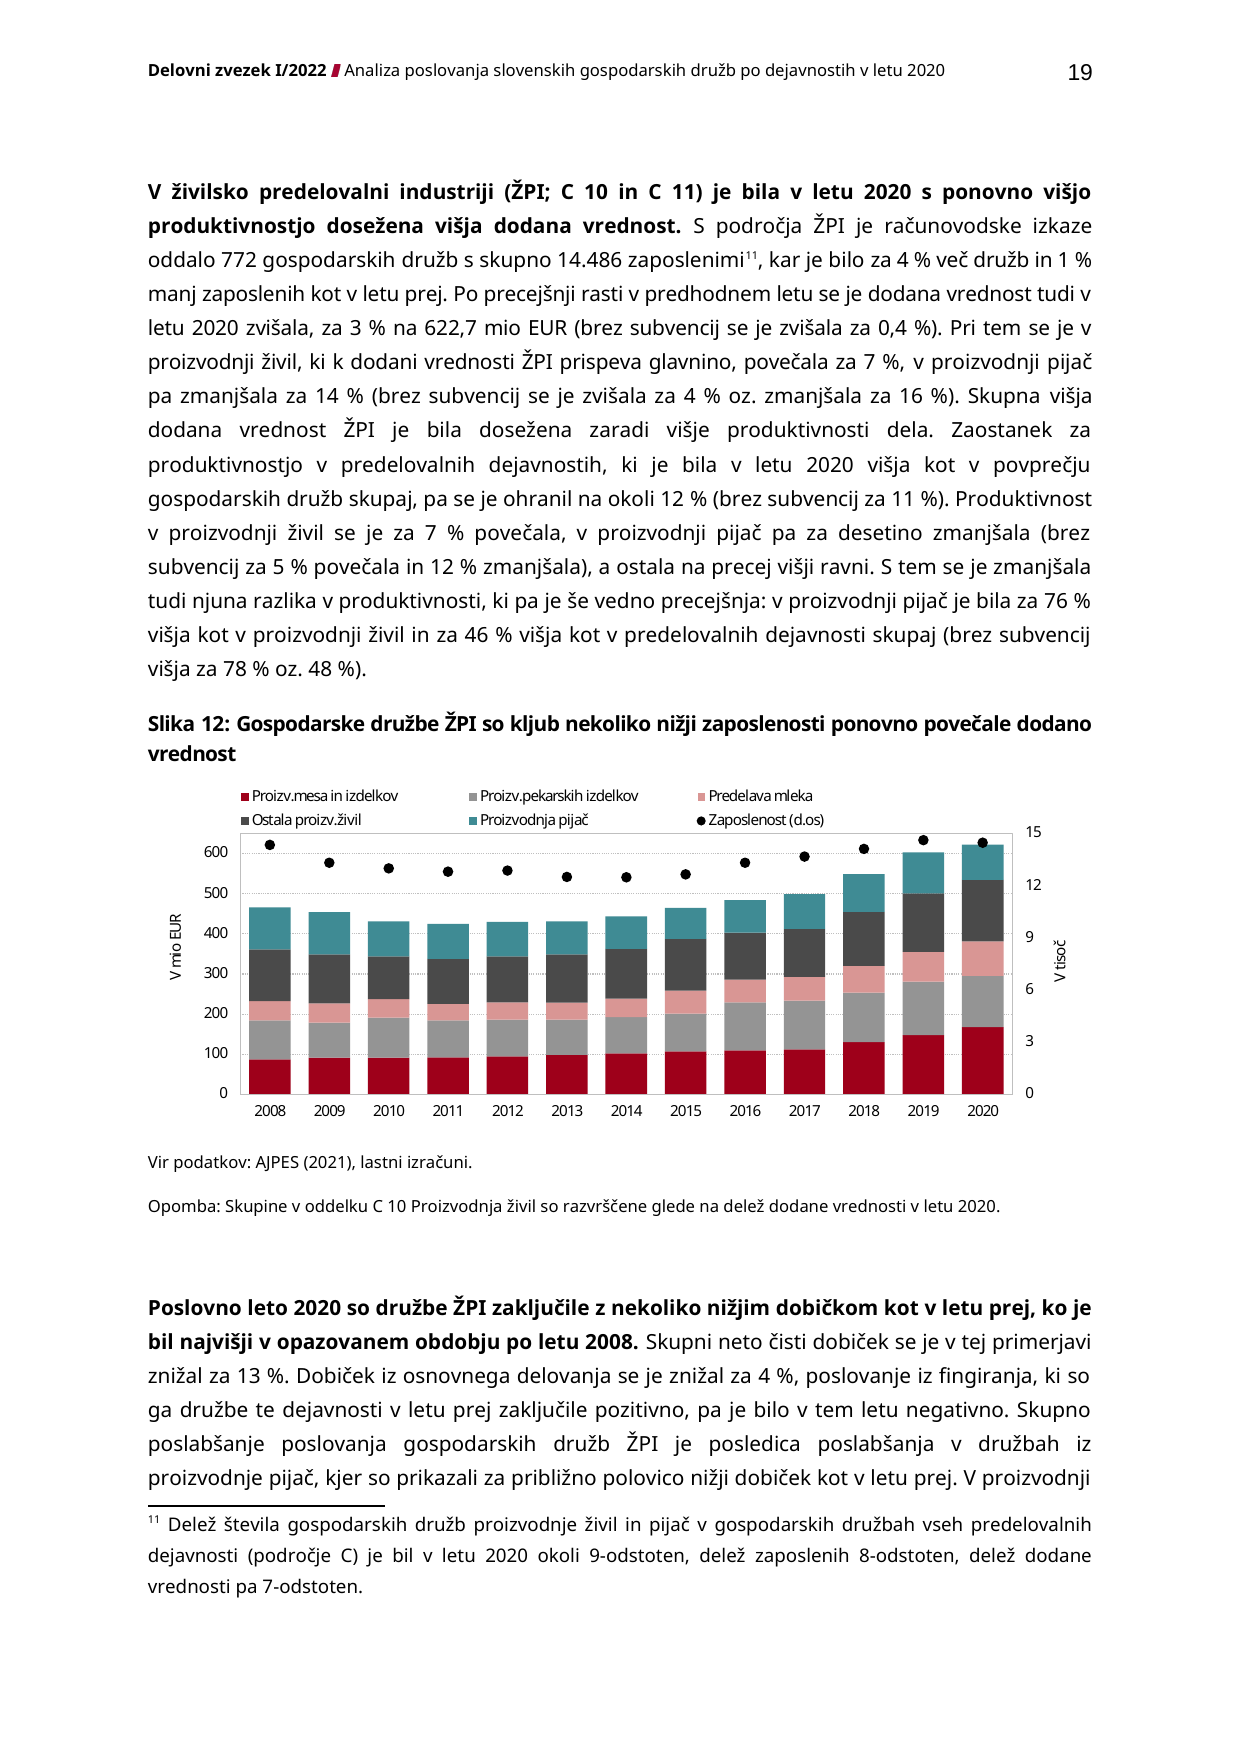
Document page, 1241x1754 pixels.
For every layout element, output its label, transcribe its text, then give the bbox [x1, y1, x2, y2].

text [148, 1293, 1092, 1492]
text V živilsko predelovalni industriji (ŽPI; C 10 in C 11) je bila v letu 2020 s ponovno višjo produktivnostjo dosežena višja dodana vrednost. S področja ŽPI je računovodske izkaze oddalo 772 gospodarskih družb s skupno 14.486 zaposlenimi, kar je bilo za 4 % več družb in 1 % manj zaposlenih kot v letu prej. Po precejšnji rasti v predhodnem letu se je dodana vrednost tudi v letu 2020 zvišala, za 3 % na 622,7 mio EUR (brez subvencij se je zvišala za 0,4 %). Pri tem se je v proizvodnji živil, ki k dodani vrednosti ŽPI prispeva glavnino, povečala za 7 %, v proizvodnji pijač pa zmanjšala za 14 % (brez subvencij se je zvišala za 4 % oz. zmanjšala za 16 %). Skupna višja dodana vrednost ŽPI je bila dosežena zaradi višje produktivnosti dela. Zaostanek za produktivnostjo v predelovalnih dejavnostih, ki je bila v letu 2020 višja kot v povprečju gospodarskih družb skupaj, pa se je ohranil na okoli 12 % (brez subvencij za 11 %). Produktivnost v proizvodnji živil se je za 7 % povečala, v proizvodnji pijač pa za desetino zmanjšala (brez subvencij za 5 % povečala in 12 % zmanjšala), a ostala na precej višji ravni. S tem se je zmanjšala tudi njuna razlika v produktivnosti, ki pa je še vedno precejšnja: v proizvodnji pijač je bila za 76 % višja kot v proizvodnji živil in za 46 % višja kot v predelovalnih dejavnosti skupaj (brez subvencij višja za 78 % oz. 48 %). [148, 177, 1092, 682]
text Slika 12: Gospodarske družbe ŽPI so kljub nekoliko nižji zaposlenosti ponovno povečale dodano vrednost [148, 709, 1092, 768]
text Vir podatkov: AJPES (2021), lastni izračuni. [148, 1151, 1092, 1173]
text Opomba: Skupine v oddelku C 10 Proizvodnja živil so razvrščene glede na delež dodane vrednosti v letu 2020. [148, 1194, 1092, 1217]
picture [331, 64, 341, 77]
